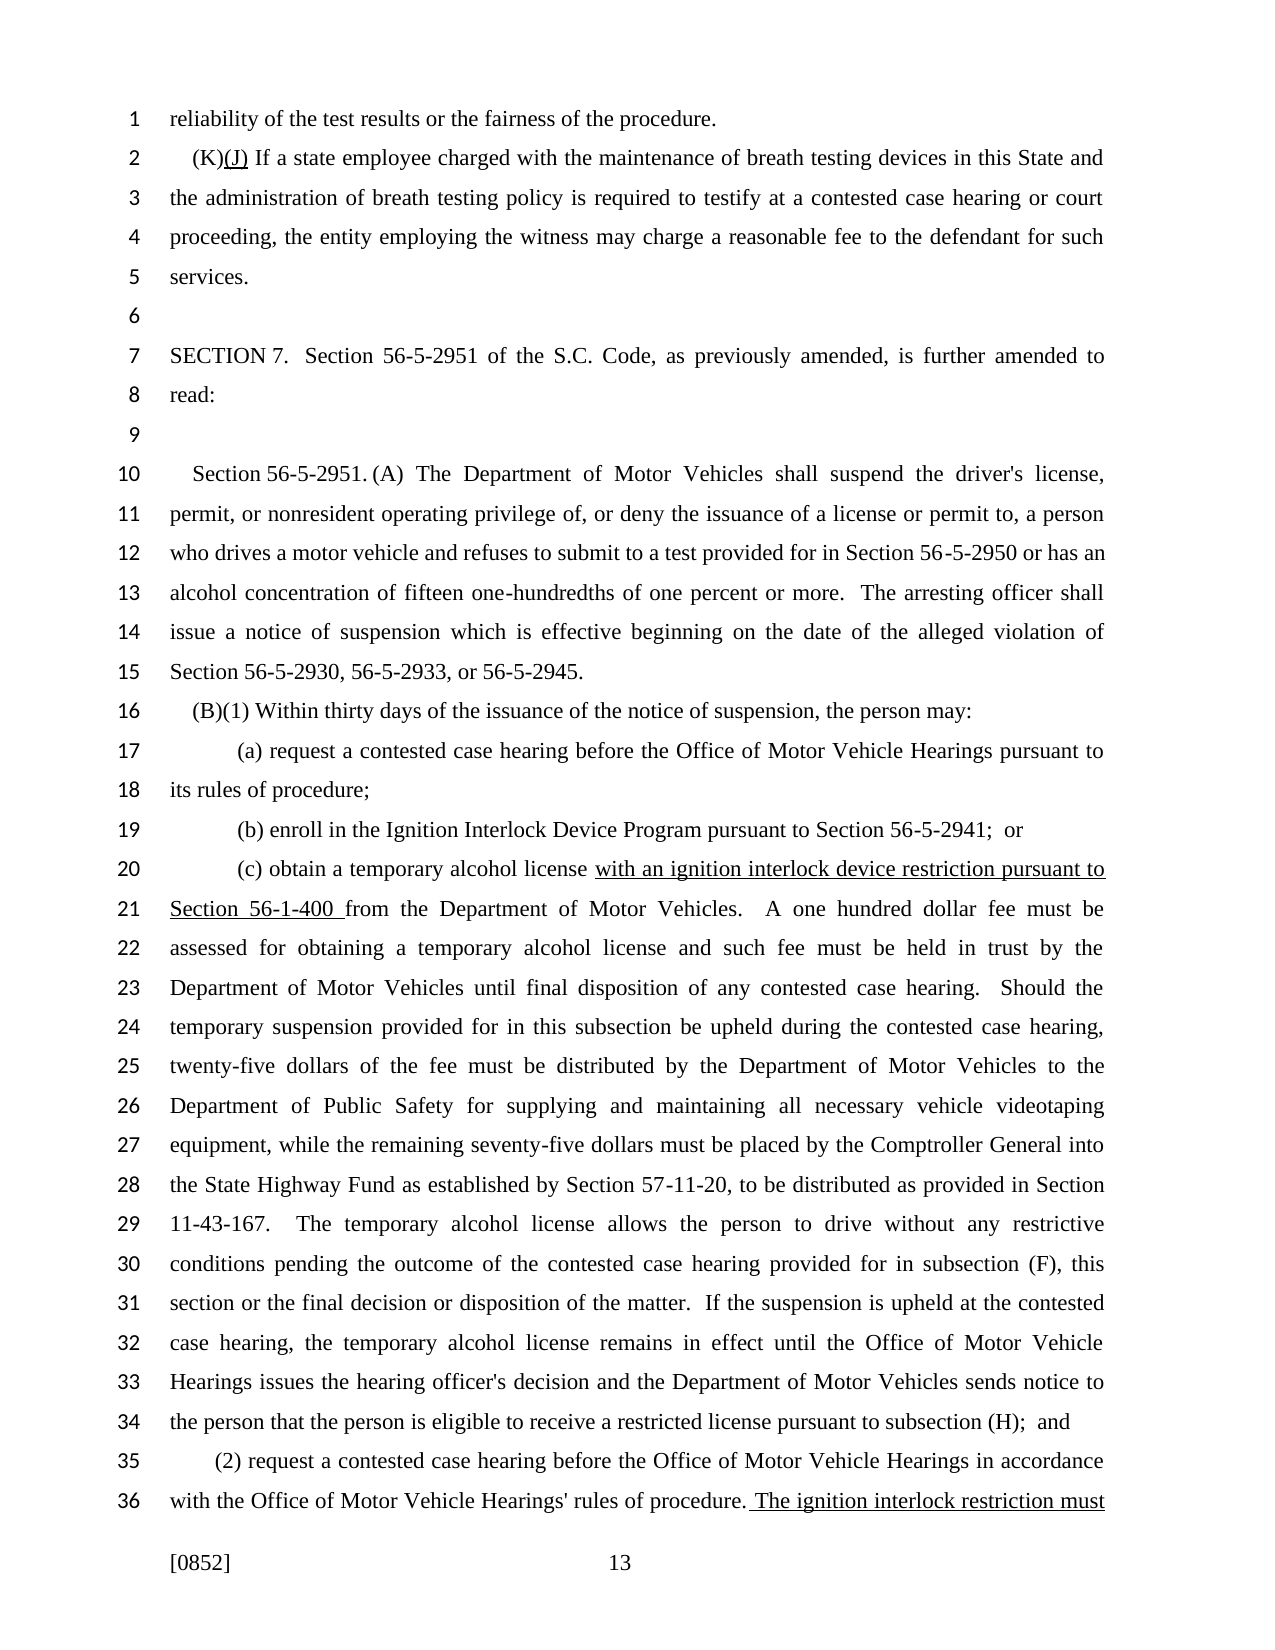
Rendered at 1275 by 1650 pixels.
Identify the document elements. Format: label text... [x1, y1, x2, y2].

text SECTION 7. Section 56‑5‑2951 of the S.C. Code, as previously amended, is further amended to read: [169, 342, 1106, 408]
text (c) obtain a temporary alcohol license with an ignition interlock device restriction pursuant to Section 56‑1‑400 from the Department of Motor Vehicles. A one hundred dollar fee must be assessed for obtaining a temporary alcohol license and such fee must be held in trust by the Department of Motor Vehicles until final disposition of any contested case hearing. Should the temporary suspension provided for in this subsection be upheld during the contested case hearing, twenty‑five dollars of the fee must be distributed by the Department of Motor Vehicles to the Department of Public Safety for supplying and maintaining all necessary vehicle videotaping equipment, while the remaining seventy‑five dollars must be placed by the Comptroller General into the State Highway Fund as established by Section 57‑11‑20, to be distributed as provided in Section 11‑43‑167. The temporary alcohol license allows the person to drive without any restrictive conditions pending the outcome of the contested case hearing provided for in subsection (F), this section or the final decision or disposition of the matter. If the suspension is upheld at the contested case hearing, the temporary alcohol license remains in effect until the Office of Motor Vehicle Hearings issues the hearing officer's decision and the Department of Motor Vehicles sends notice to the person that the person is eligible to receive a restricted license pursuant to subsection (H); and [169, 855, 1106, 1434]
text (b) enroll in the Ignition Interlock Device Program pursuant to Section 56‑5‑2941; or [169, 816, 1106, 842]
text (K)(J) If a state employee charged with the maintenance of breath testing devices in this State and the administration of breath testing policy is required to testify at a contested case hearing or court proceeding, the entity employing the witness may charge a reasonable fee to the defendant for such services. [169, 144, 1106, 289]
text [169, 1447, 1106, 1513]
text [169, 105, 1106, 131]
text (a) request a contested case hearing before the Office of Motor Vehicle Hearings pursuant to its rules of procedure; [169, 737, 1106, 802]
text Section 56‑5‑2951. (A) The Department of Motor Vehicles shall suspend the driver's license, permit, or nonresident operating privilege of, or deny the issuance of a license or permit to, a person who drives a motor vehicle and refuses to submit to a test provided for in Section 56‑5‑2950 or has an alcohol concentration of fifteen one‑hundredths of one percent or more. The arresting officer shall issue a notice of suspension which is effective beginning on the date of the alleged violation of Section 56‑5‑2930, 56‑5‑2933, or 56‑5‑2945. [169, 460, 1106, 684]
text (B)(1) Within thirty days of the issuance of the notice of suspension, the person may: [169, 697, 1106, 723]
